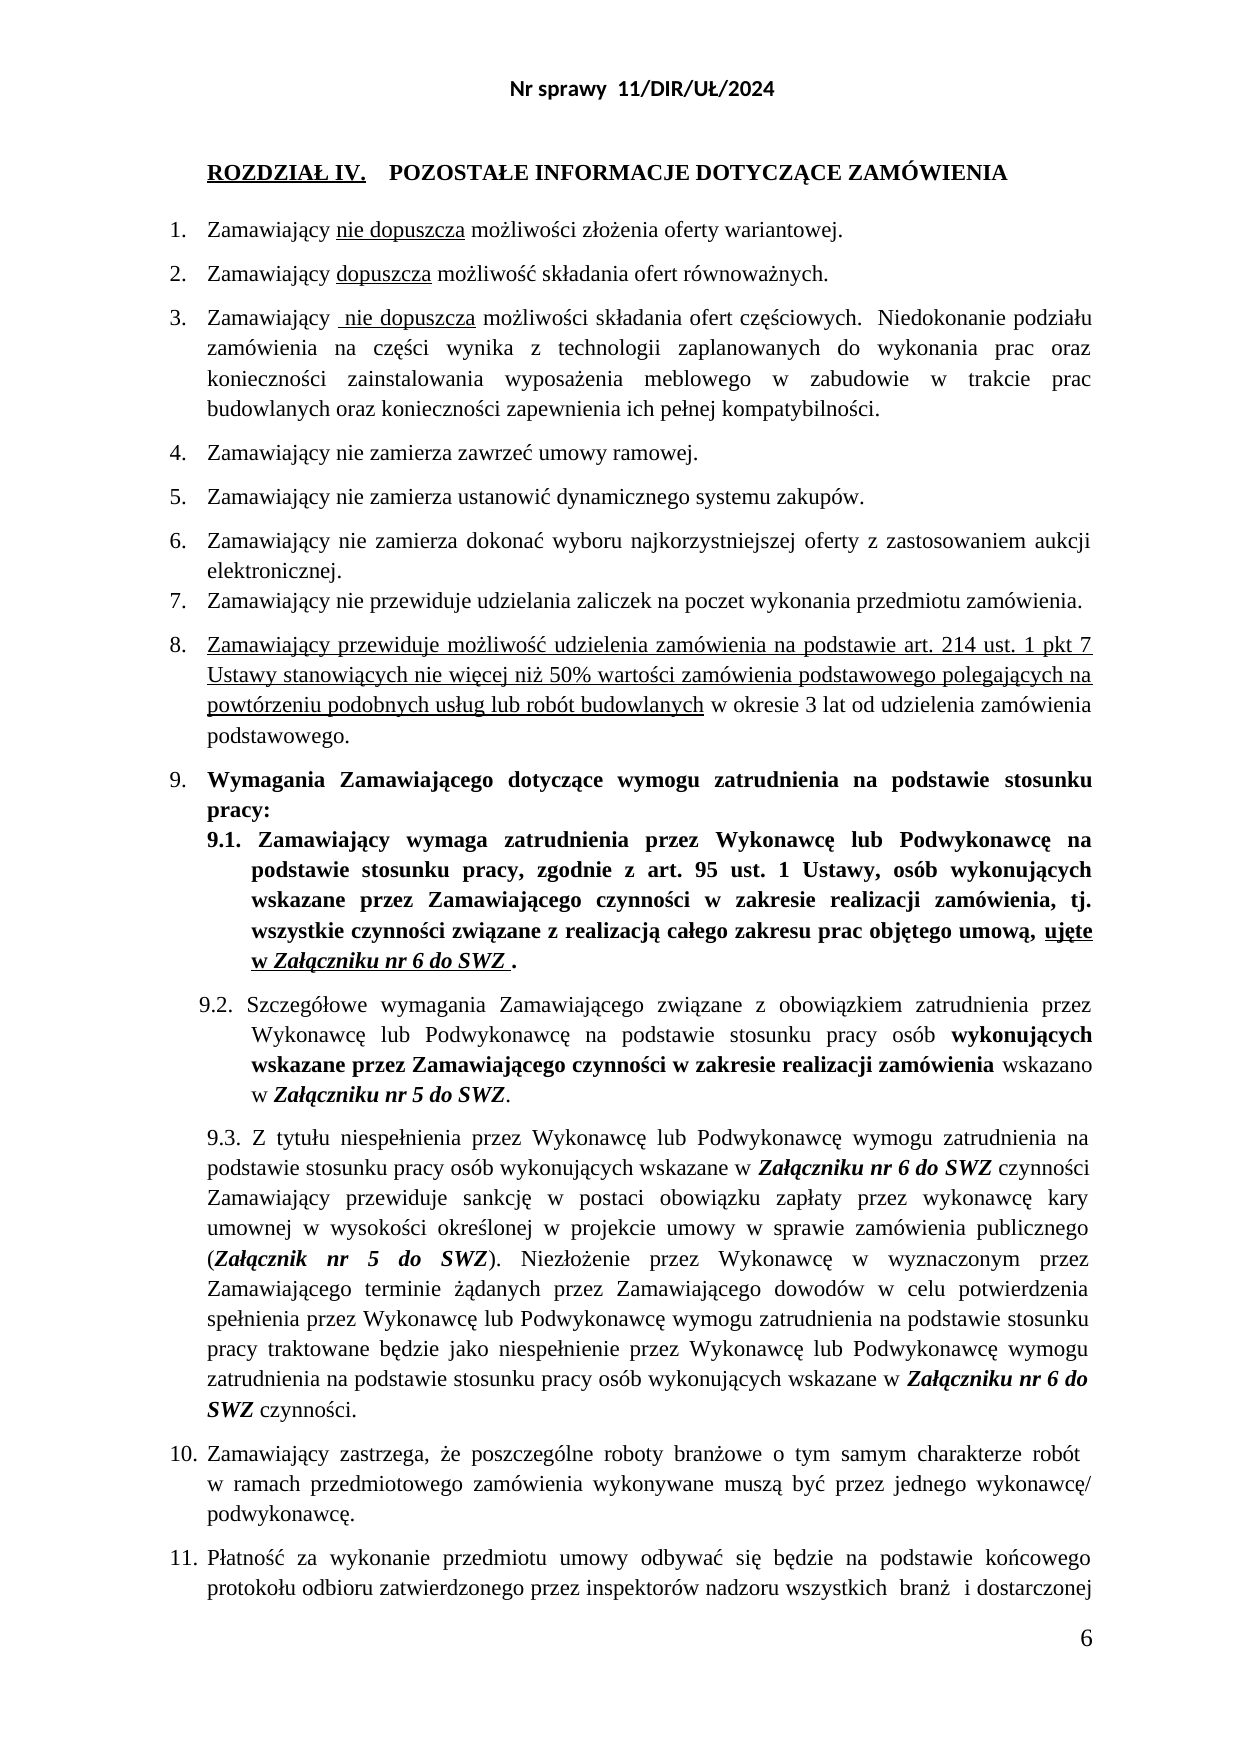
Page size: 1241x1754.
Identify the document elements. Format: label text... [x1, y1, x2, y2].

list Zamawiający nie przewiduje udzielania zaliczek na poczet wykonania przedmiotu zamówienia. [169, 587, 1092, 613]
list Zamawiający zastrzega, że poszczególne roboty branżowe o tym samym charakterze robót w ramach przedmiotowego zamówienia wykonywane muszą być przez jednego wykonawcę/ podwykonawcę. [169, 1439, 1092, 1526]
list Zamawiający nie zamierza zawrzeć umowy ramowej. [169, 439, 1092, 465]
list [169, 1544, 1092, 1601]
text 9.2. Szczegółowe wymagania Zamawiającego związane z obowiązkiem zatrudnienia przez Wykonawcę lub Podwykonawcę na podstawie stosunku pracy osób wykonujących wskazane przez Zamawiającego czynności w zakresie realizacji zamówienia wskazano w Załączniku nr 5 do SWZ. [199, 991, 1092, 1108]
list Zamawiający nie zamierza dokonać wyboru najkorzystniejszej oferty z zastosowaniem aukcji elektronicznej. [169, 527, 1092, 583]
list Wymagania Zamawiającego dotyczące wymogu zatrudnienia na podstawie stosunku pracy: [169, 766, 1092, 822]
list Zamawiający nie dopuszcza możliwości złożenia oferty wariantowej. [169, 216, 1092, 243]
text 9.1. Zamawiający wymaga zatrudnienia przez Wykonawcę lub Podwykonawcę na podstawie stosunku pracy, zgodnie z art. 95 ust. 1 Ustawy, osób wykonujących wskazane przez Zamawiającego czynności w zakresie realizacji zamówienia, tj. wszystkie czynności związane z realizacją całego zakresu prac objętego umową, ujęte w Załączniku nr 6 do SWZ . [207, 826, 1092, 973]
text 9.3. Z tytułu niespełnienia przez Wykonawcę lub Podwykonawcę wymogu zatrudnienia na podstawie stosunku pracy osób wykonujących wskazane w Załączniku nr 6 do SWZ czynności Zamawiający przewiduje sankcję w postaci obowiązku zapłaty przez wykonawcę kary umownej w wysokości określonej w projekcie umowy w sprawie zamówienia publicznego (Załącznik nr 5 do SWZ). Niezłożenie przez Wykonawcę w wyznaczonym przez Zamawiającego terminie żądanych przez Zamawiającego dowodów w celu potwierdzenia spełnienia przez Wykonawcę lub Podwykonawcę wymogu zatrudnienia na podstawie stosunku pracy traktowane będzie jako niespełnienie przez Wykonawcę lub Podwykonawcę wymogu zatrudnienia na podstawie stosunku pracy osób wykonujących wskazane w Załączniku nr 6 do SWZ czynności. [207, 1124, 1090, 1422]
text ROZDZIAŁ IV. POZOSTAŁE INFORMACJE DOTYCZĄCE ZAMÓWIENIA [207, 159, 1092, 185]
list Zamawiający przewiduje możliwość udzielenia zamówienia na podstawie art. 214 ust. 1 pkt 7 Ustawy stanowiących nie więcej niż 50% wartości zamówienia podstawowego polegających na powtórzeniu podobnych usług lub robót budowlanych w okresie 3 lat od udzielenia zamówienia podstawowego. [169, 631, 1092, 748]
list Zamawiający nie zamierza ustanowić dynamicznego systemu zakupów. [169, 483, 1092, 509]
list Zamawiający nie dopuszcza możliwości składania ofert częściowych. Niedokonanie podziału zamówienia na części wynika z technologii zaplanowanych do wykonania prac oraz konieczności zainstalowania wyposażenia meblowego w zabudowie w trakcie prac budowlanych oraz konieczności zapewnienia ich pełnej kompatybilności. [169, 304, 1092, 421]
list Zamawiający dopuszcza możliwość składania ofert równoważnych. [169, 260, 1092, 287]
